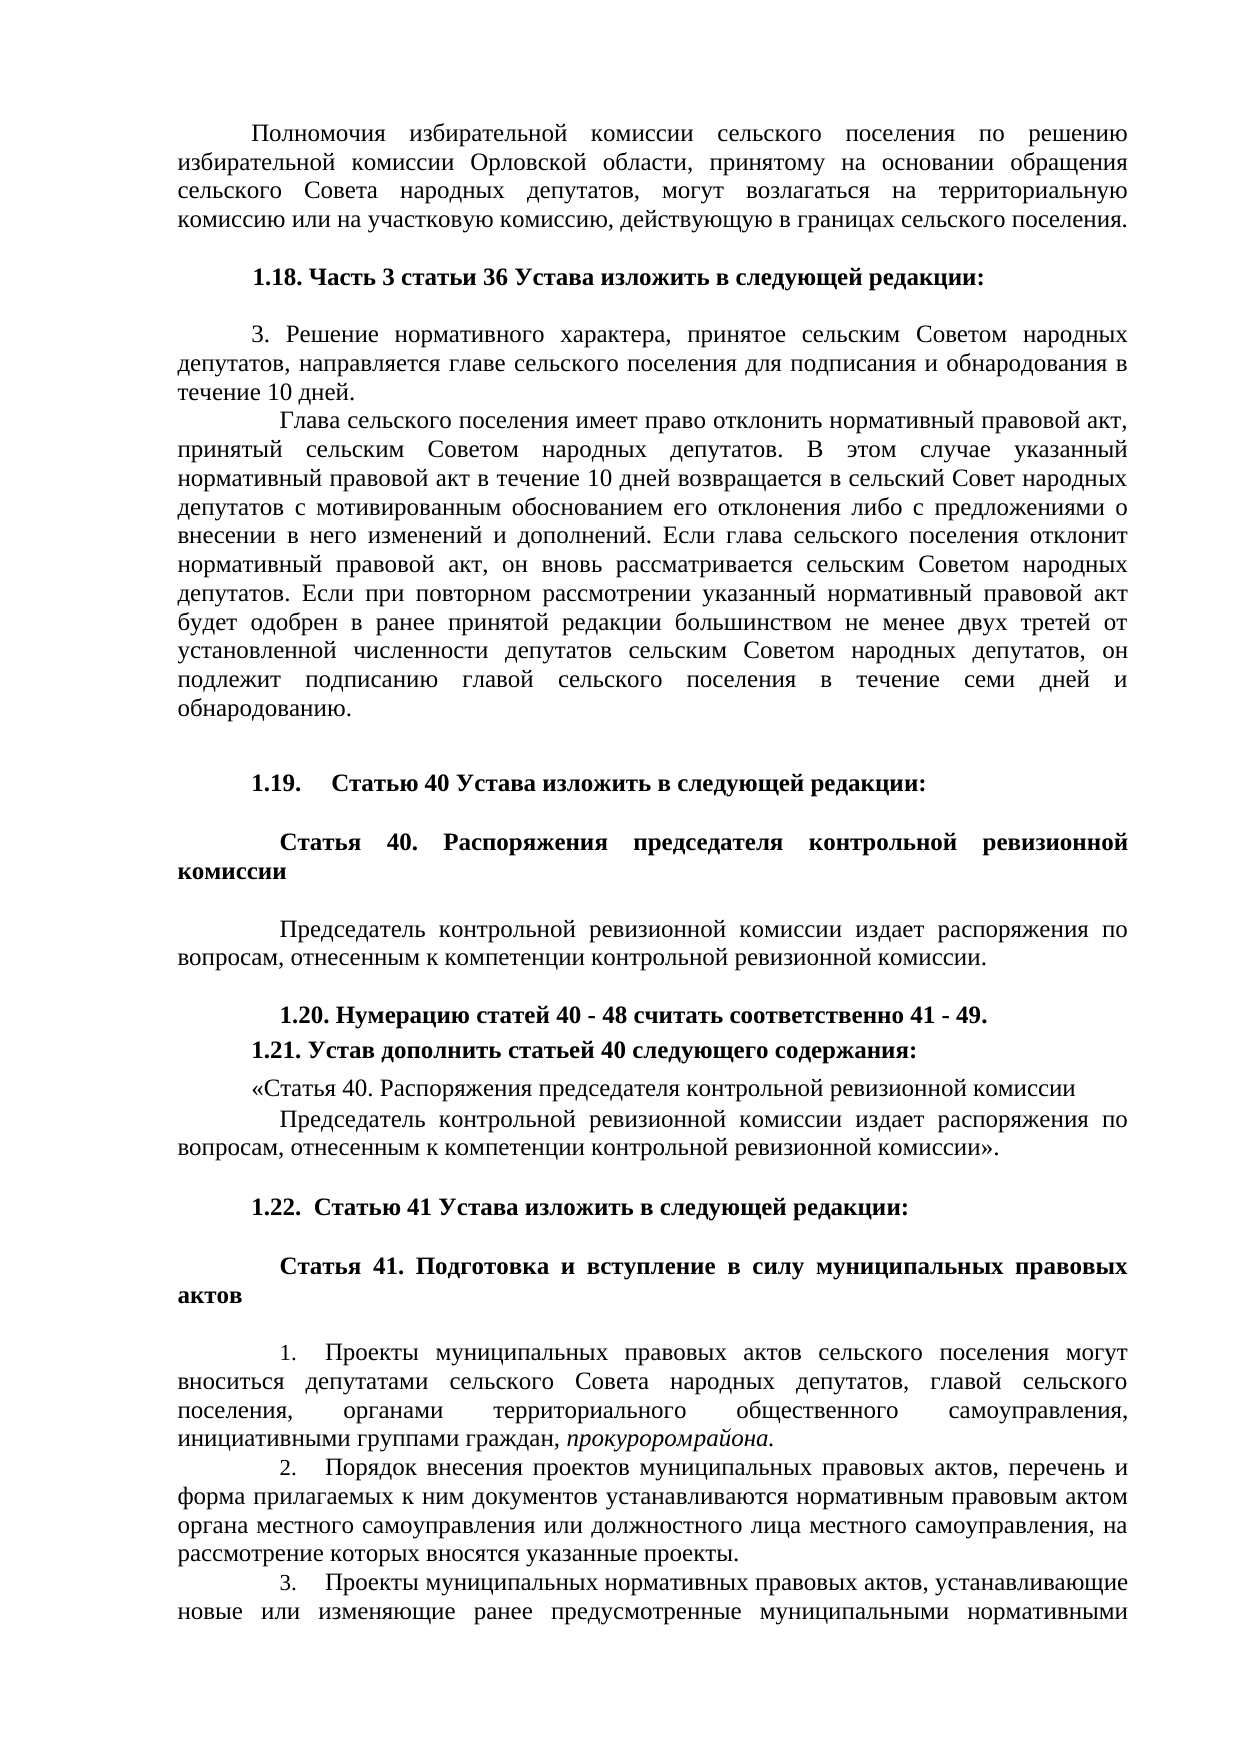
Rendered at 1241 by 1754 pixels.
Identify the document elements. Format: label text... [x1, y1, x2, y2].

text 1.21. Устав дополнить статьей 40 следующего содержания: [177, 1029, 1152, 1066]
text Статья 40. Распоряжения председателя контрольной ревизионной комиссии [177, 827, 1129, 885]
text Председатель контрольной ревизионной комиссии издает распоряжения по вопросам, отнесенным к компетенции контрольной ревизионной комиссии». [177, 1104, 1129, 1161]
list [177, 1567, 1129, 1625]
text Председатель контрольной ревизионной комиссии издает распоряжения по вопросам, отнесенным к компетенции контрольной ревизионной комиссии. [177, 914, 1129, 971]
list Порядок внесения проектов муниципальных правовых актов, перечень и форма прилагаемых к ним документов устанавливаются нормативным правовым актом органа местного самоуправления или должностного лица местного самоуправления, на рассмотрение которых вносятся указанные проекты. [177, 1452, 1129, 1567]
list 1.18. Часть 3 статьи 36 Устава изложить в следующей редакции: [252, 262, 1152, 291]
text «Статья 40. Распоряжения председателя контрольной ревизионной комиссии [177, 1066, 1152, 1104]
text Глава сельского поселения имеет право отклонить нормативный правовой акт, принятый сельским Советом народных депутатов. В этом случае указанный нормативный правовой акт в течение 10 дней возвращается в сельский Совет народных депутатов с мотивированным обоснованием его отклонения либо с предложениями о внесении в него изменений и дополнений. Если глава сельского поселения отклонит нормативный правовой акт, он вновь рассматривается сельским Советом народных депутатов. Если при повторном рассмотрении указанный нормативный правовой акт будет одобрен в ранее принятой редакции большинством не менее двух третей от установленной численности депутатов сельским Советом народных депутатов, он подлежит подписанию главой сельского поселения в течение семи дней и обнародованию. [177, 406, 1129, 722]
list Проекты муниципальных правовых актов сельского поселения могут вноситься депутатами сельского Совета народных депутатов, главой сельского поселения, органами территориального общественного самоуправления, инициативными группами граждан, прокурором района. [177, 1337, 1129, 1452]
text 1.22. Статью 41 Устава изложить в следующей редакции: [177, 1192, 1152, 1221]
text Полномочия избирательной комиссии сельского поселения по решению избирательной комиссии Орловской области, принятому на основании обращения сельского Совета народных депутатов, могут возлагаться на территориальную комиссию или на участковую комиссию, действующую в границах сельского поселения. [177, 118, 1129, 233]
text Статья 41. Подготовка и вступление в силу муниципальных правовых актов [177, 1251, 1129, 1308]
text 1.20. Нумерацию статей 40 - 48 считать соответственно 41 - 49. [177, 1000, 1129, 1029]
text 3. Решение нормативного характера, принятое сельским Советом народных депутатов, направляется главе сельского поселения для подписания и обнародования в течение 10 дней. [177, 319, 1129, 406]
list Статью 40 Устава изложить в следующей редакции: [251, 768, 1152, 797]
